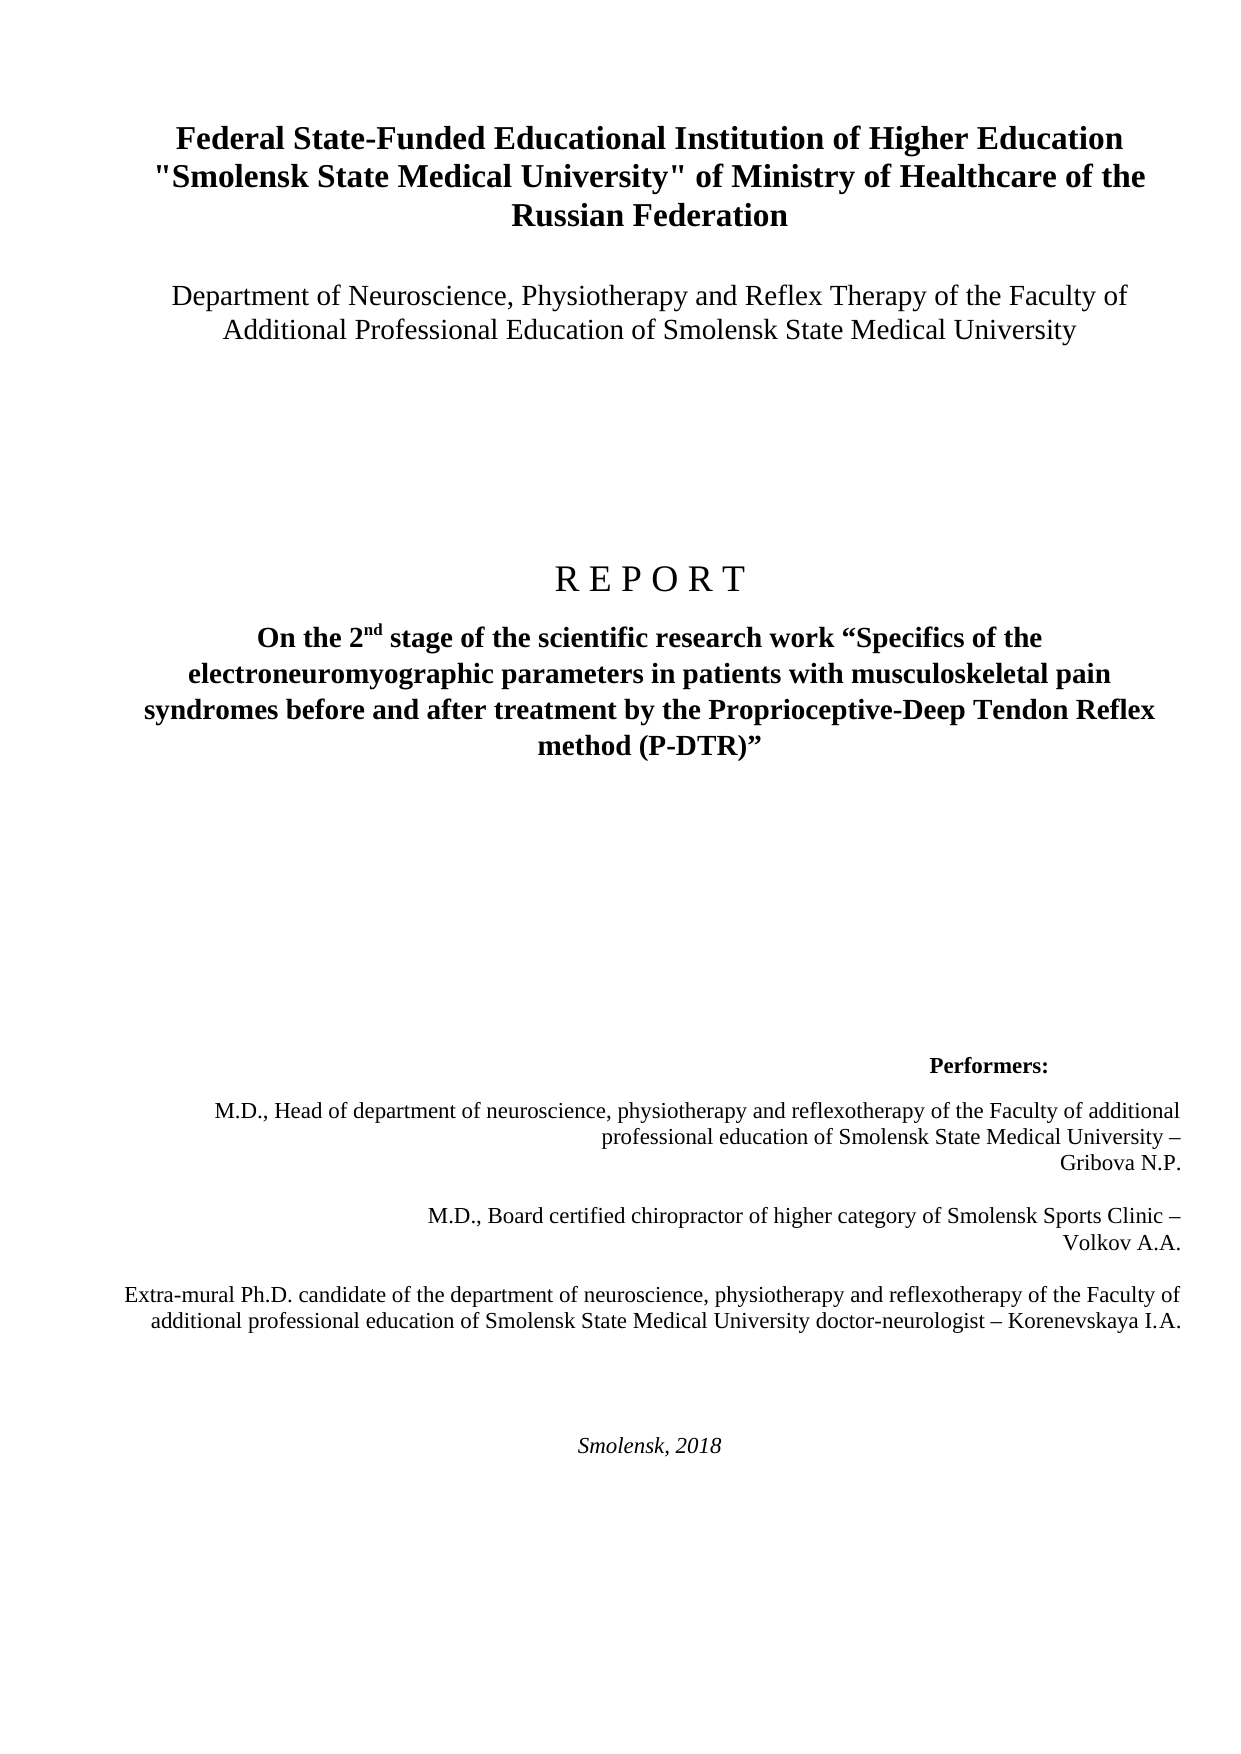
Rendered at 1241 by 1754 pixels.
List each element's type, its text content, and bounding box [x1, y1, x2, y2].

text On the 2nd stage of the scientific research work “Specifics of the electroneuromyographic parameters in patients with musculoskeletal pain syndromes before and after treatment by the Proprioceptive-Deep Tendon Reflex method (P-DTR)” [118, 620, 1181, 762]
text Department of Neuroscience, Physiotherapy and Reflex Therapy of the Faculty of Additional Professional Education of Smolensk State Medical University [118, 278, 1181, 345]
text R E P O R T [118, 557, 1181, 600]
text M.D., Head of department of neuroscience, physiotherapy and reflexotherapy of the Faculty of additional professional education of Smolensk State Medical University – [118, 1097, 1181, 1149]
text Extra-mural Ph.D. candidate of the department of neuroscience, physiotherapy and reflexotherapy of the Faculty of additional professional education of Smolensk State Medical University doctor-neurologist – Korenevskaya I.А. [118, 1281, 1181, 1334]
text Volkov A.A. [118, 1228, 1181, 1255]
text Performers: [118, 1052, 1181, 1078]
text Federal State-Funded Educational Institution of Higher Education "Smolensk State Medical University" of Ministry of Healthcare of the Russian Federation [118, 118, 1181, 233]
text M.D., Board certified chiropractor of higher category of Smolensk Sports Clinic – [118, 1202, 1181, 1228]
text Gribova N.P. [118, 1149, 1181, 1176]
text Smolensk, 2018 [118, 1432, 1181, 1458]
